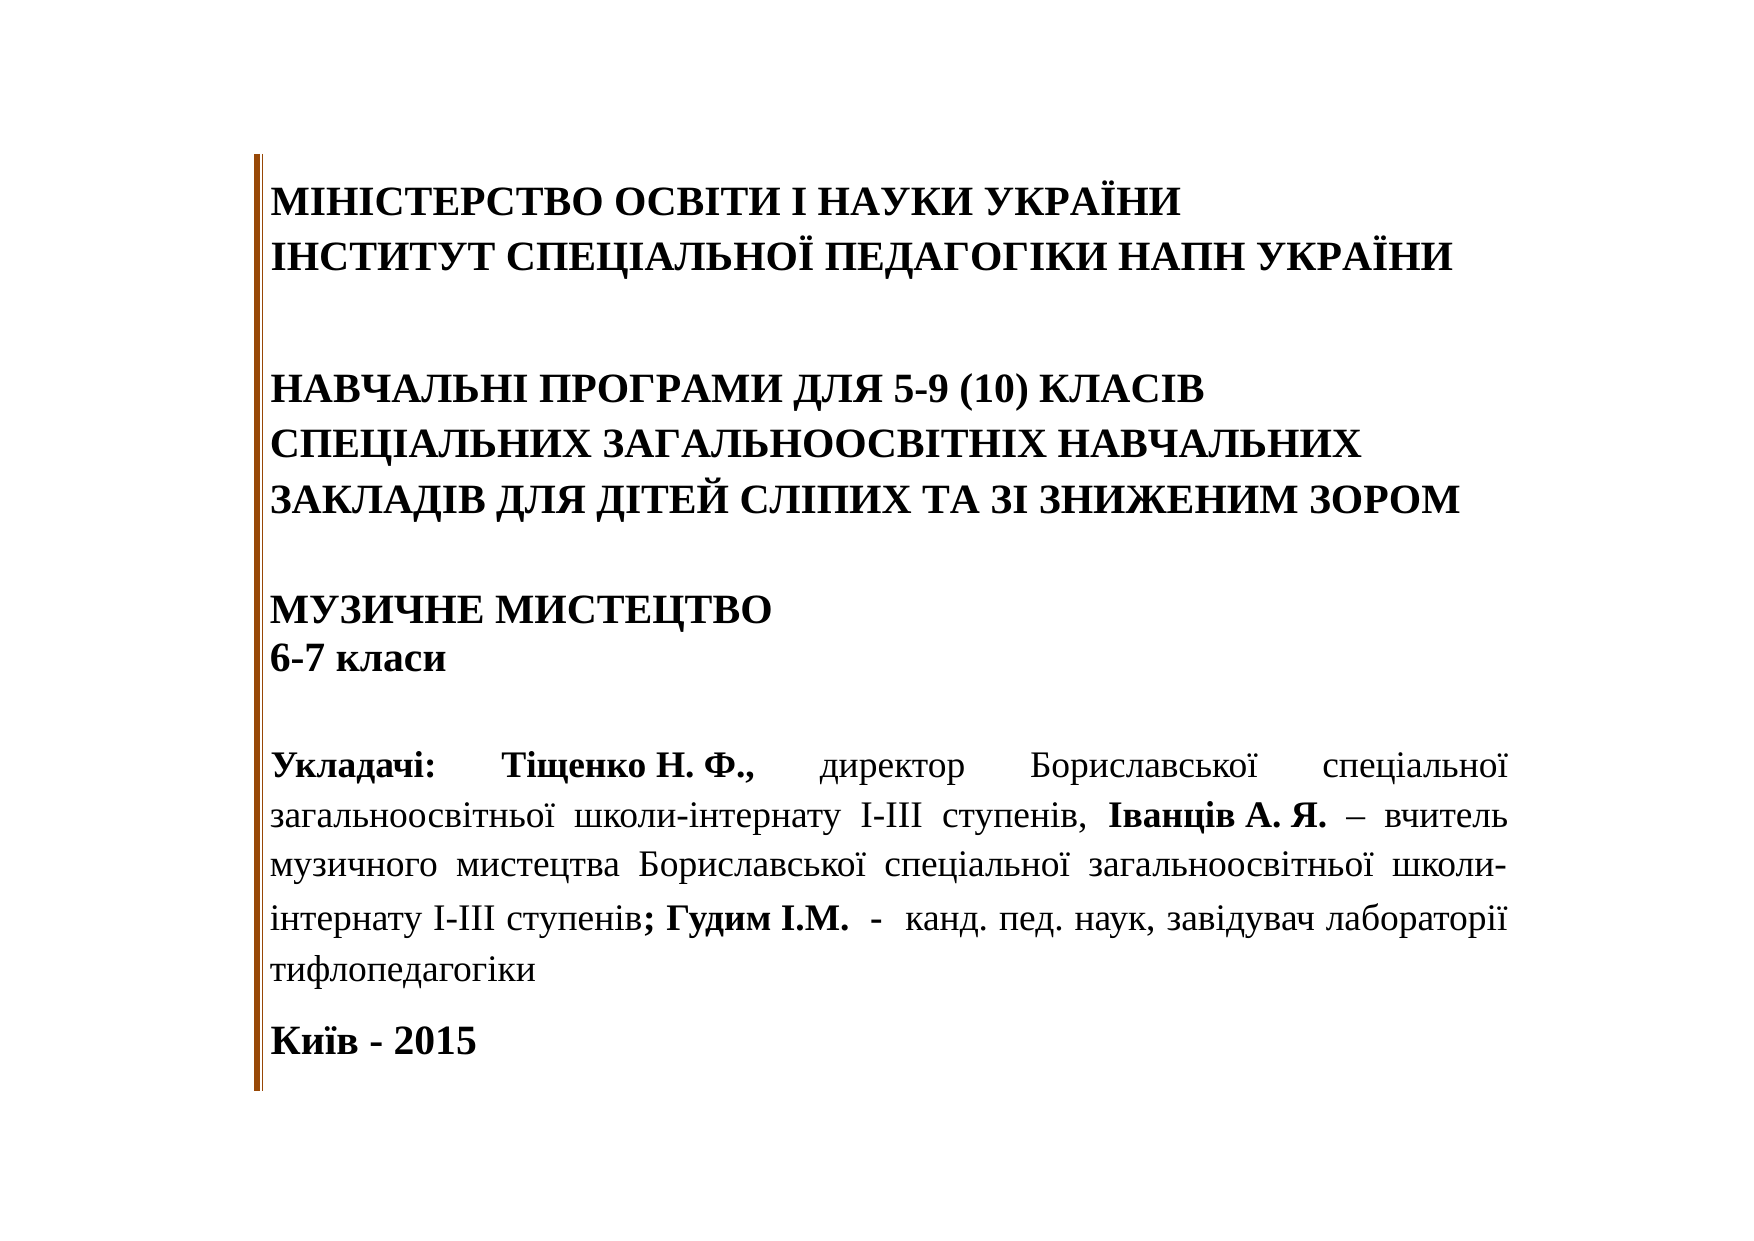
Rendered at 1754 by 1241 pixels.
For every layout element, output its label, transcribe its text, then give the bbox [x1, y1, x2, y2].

table_cell НАВЧАЛЬНІ ПРОГРАМИ ДЛЯ 5-9 (10) КЛАСІВ СПЕЦІАЛЬНИХ ЗАГАЛЬНООСВІТНІХ НАВЧАЛЬНИХ ЗАКЛАДІВ ДЛЯ ДІТЕЙ СЛІПИХ ТА ЗІ ЗНИЖЕНИМ ЗОРОМ МУЗИЧНЕ МИСТЕЦТВО 6-7 класи Укладачі: Тіщенко Н. Ф., директор Бориславської спеціальної загальноосвітньої школи-інтернату І-ІІІ ступенів, Іванців А. Я. – вчитель музичного мистецтва Бориславської cпеціальної загальноосвітньої школи-інтернату І-ІІІ ступенів; Гудим І.М. - канд. пед. наук, завідувач лабораторії тифлопедагогіки [263, 364, 1519, 993]
table_header МІНІСТЕРСТВО ОСВІТИ І НАУКИ УКРАЇНИ ІНСТИТУТ СПЕЦІАЛЬНОЇ ПЕДАГОГІКИ НАПН УКРАЇНИ [263, 154, 1519, 364]
table_cell Київ - 2015 [263, 993, 1519, 1091]
